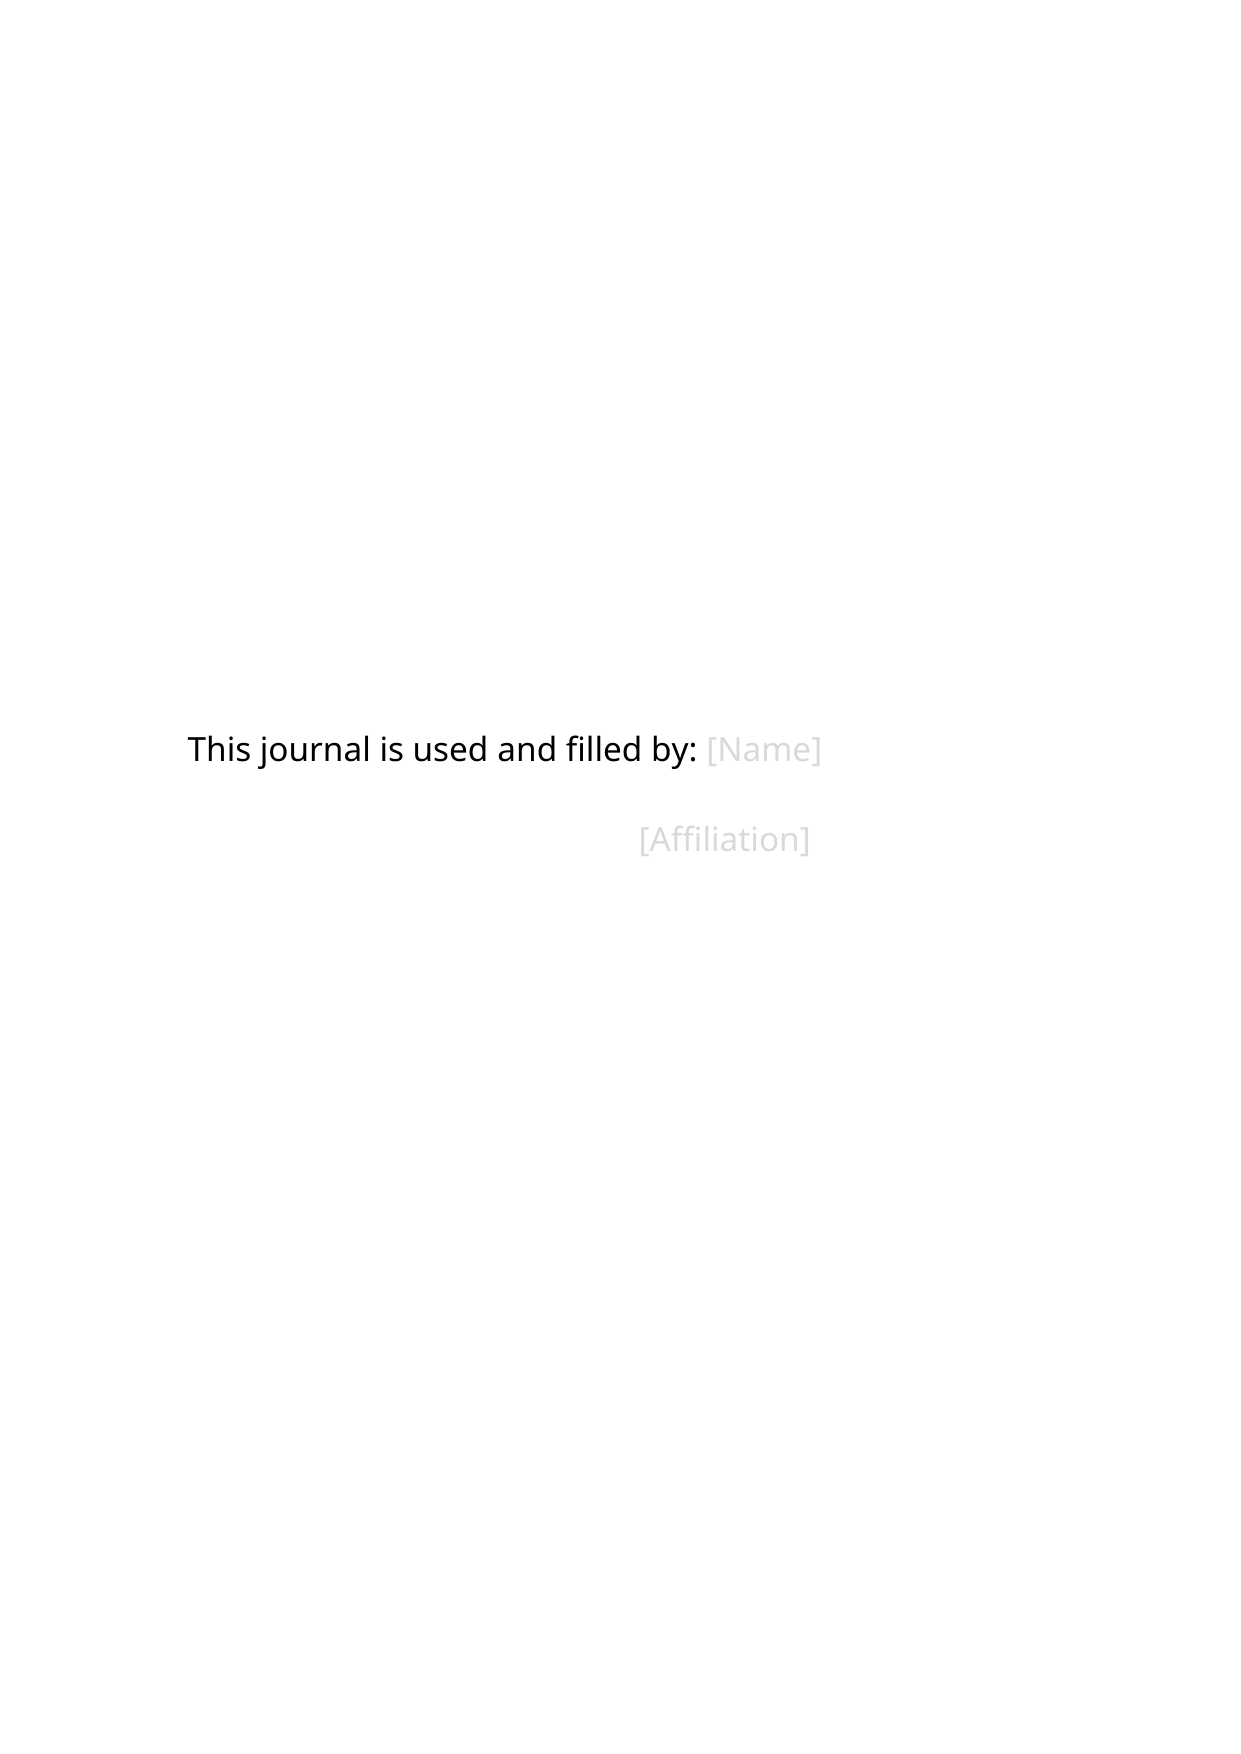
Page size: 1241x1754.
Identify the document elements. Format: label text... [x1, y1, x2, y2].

text This journal is used and filled by: [Name] [Affiliation] [187, 725, 1090, 862]
